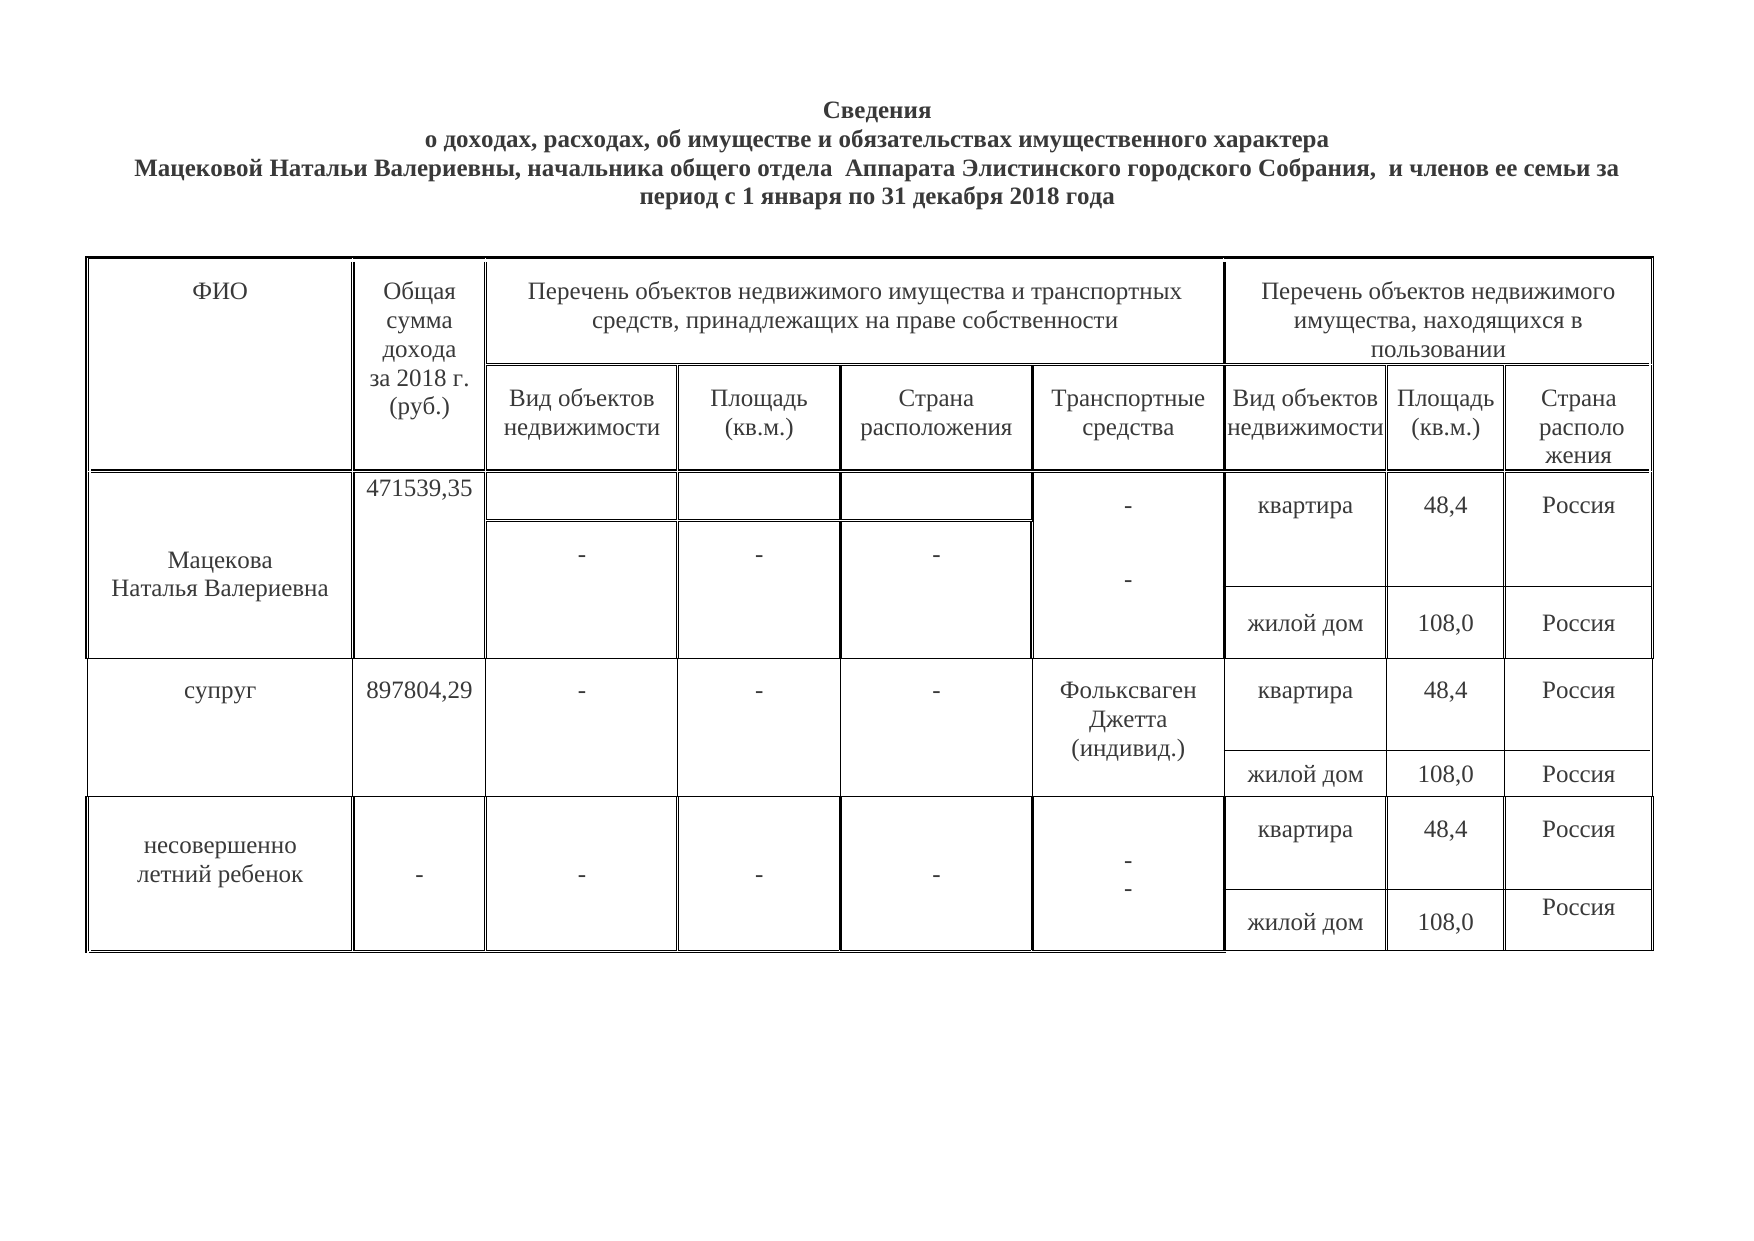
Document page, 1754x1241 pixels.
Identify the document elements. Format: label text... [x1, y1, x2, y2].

table_cell квартира [1226, 797, 1385, 889]
table_cell - [841, 659, 1032, 796]
table_cell квартира [1226, 473, 1385, 586]
table_cell [487, 473, 676, 518]
table_cell - [678, 659, 840, 796]
table_cell Страна расположения [842, 366, 1031, 469]
table_cell - [355, 797, 484, 950]
table_cell 48,4 [1387, 659, 1504, 750]
table_cell 108,0 [1388, 890, 1503, 950]
table_cell квартира [1225, 659, 1386, 750]
table_header Перечень объектов недвижимого имущества, находящихся в пользовании [1224, 259, 1651, 363]
table_cell - [842, 522, 1030, 657]
table_cell [842, 473, 1031, 518]
table_cell Россия [1505, 750, 1652, 796]
table_cell Россия [1506, 587, 1651, 657]
table_cell Площадь (кв.м.) [1388, 366, 1503, 469]
table_cell жилой дом [1226, 890, 1385, 950]
text Сведения о доходах, расходах, об имуществе и обязательствах имущественного характера Мацековой Натальи Валериевны, начальника общего отдела Аппарата Элистинского городского Собрания, и членов ее семьи за период с 1 января по 31 декабря 2018 года [118, 95, 1636, 210]
table_cell Мацекова Наталья Валериевна [89, 469, 351, 657]
table_cell несовершенно летний ребенок [89, 797, 351, 950]
table_cell - [486, 659, 677, 796]
table_cell Вид объектов недвижимости [487, 366, 676, 469]
table_cell супруг [88, 659, 352, 796]
table_cell Страна располо жения [1505, 363, 1652, 469]
table_cell 471539,35 [355, 473, 484, 657]
table_cell Россия [1506, 890, 1651, 950]
table_cell Россия [1505, 659, 1652, 750]
table_header Общая сумма дохода за 2018 г. (руб.) [353, 259, 486, 469]
table_cell - [679, 522, 839, 657]
table_cell Вид объектов недвижимости [1226, 366, 1385, 469]
table_cell Россия [1506, 797, 1651, 889]
table_cell 108,0 [1388, 587, 1503, 657]
table_cell 48,4 [1388, 797, 1503, 889]
table_cell жилой дом [1226, 587, 1385, 657]
table_cell [679, 473, 839, 518]
table_cell 48,4 [1388, 473, 1503, 586]
table_cell Фольксваген Джетта (индивид.) [1033, 659, 1224, 796]
table_cell жилой дом [1225, 751, 1386, 796]
table_cell 897804,29 [353, 659, 485, 796]
table_cell Площадь (кв.м.) [679, 366, 839, 469]
table_cell - [487, 522, 676, 657]
table_cell - - [1034, 797, 1223, 950]
table_cell 108,0 [1387, 751, 1504, 796]
table_cell - - [1034, 473, 1223, 657]
table_cell Транспортные средства [1034, 366, 1223, 469]
table_header Перечень объектов недвижимого имущества и транспортных средств, принадлежащих на праве собственности [486, 258, 1224, 363]
table_cell Россия [1506, 469, 1651, 586]
table_cell - [679, 797, 839, 950]
table_cell - [842, 797, 1031, 950]
table_header ФИО [89, 258, 353, 469]
table_cell - [487, 797, 676, 950]
